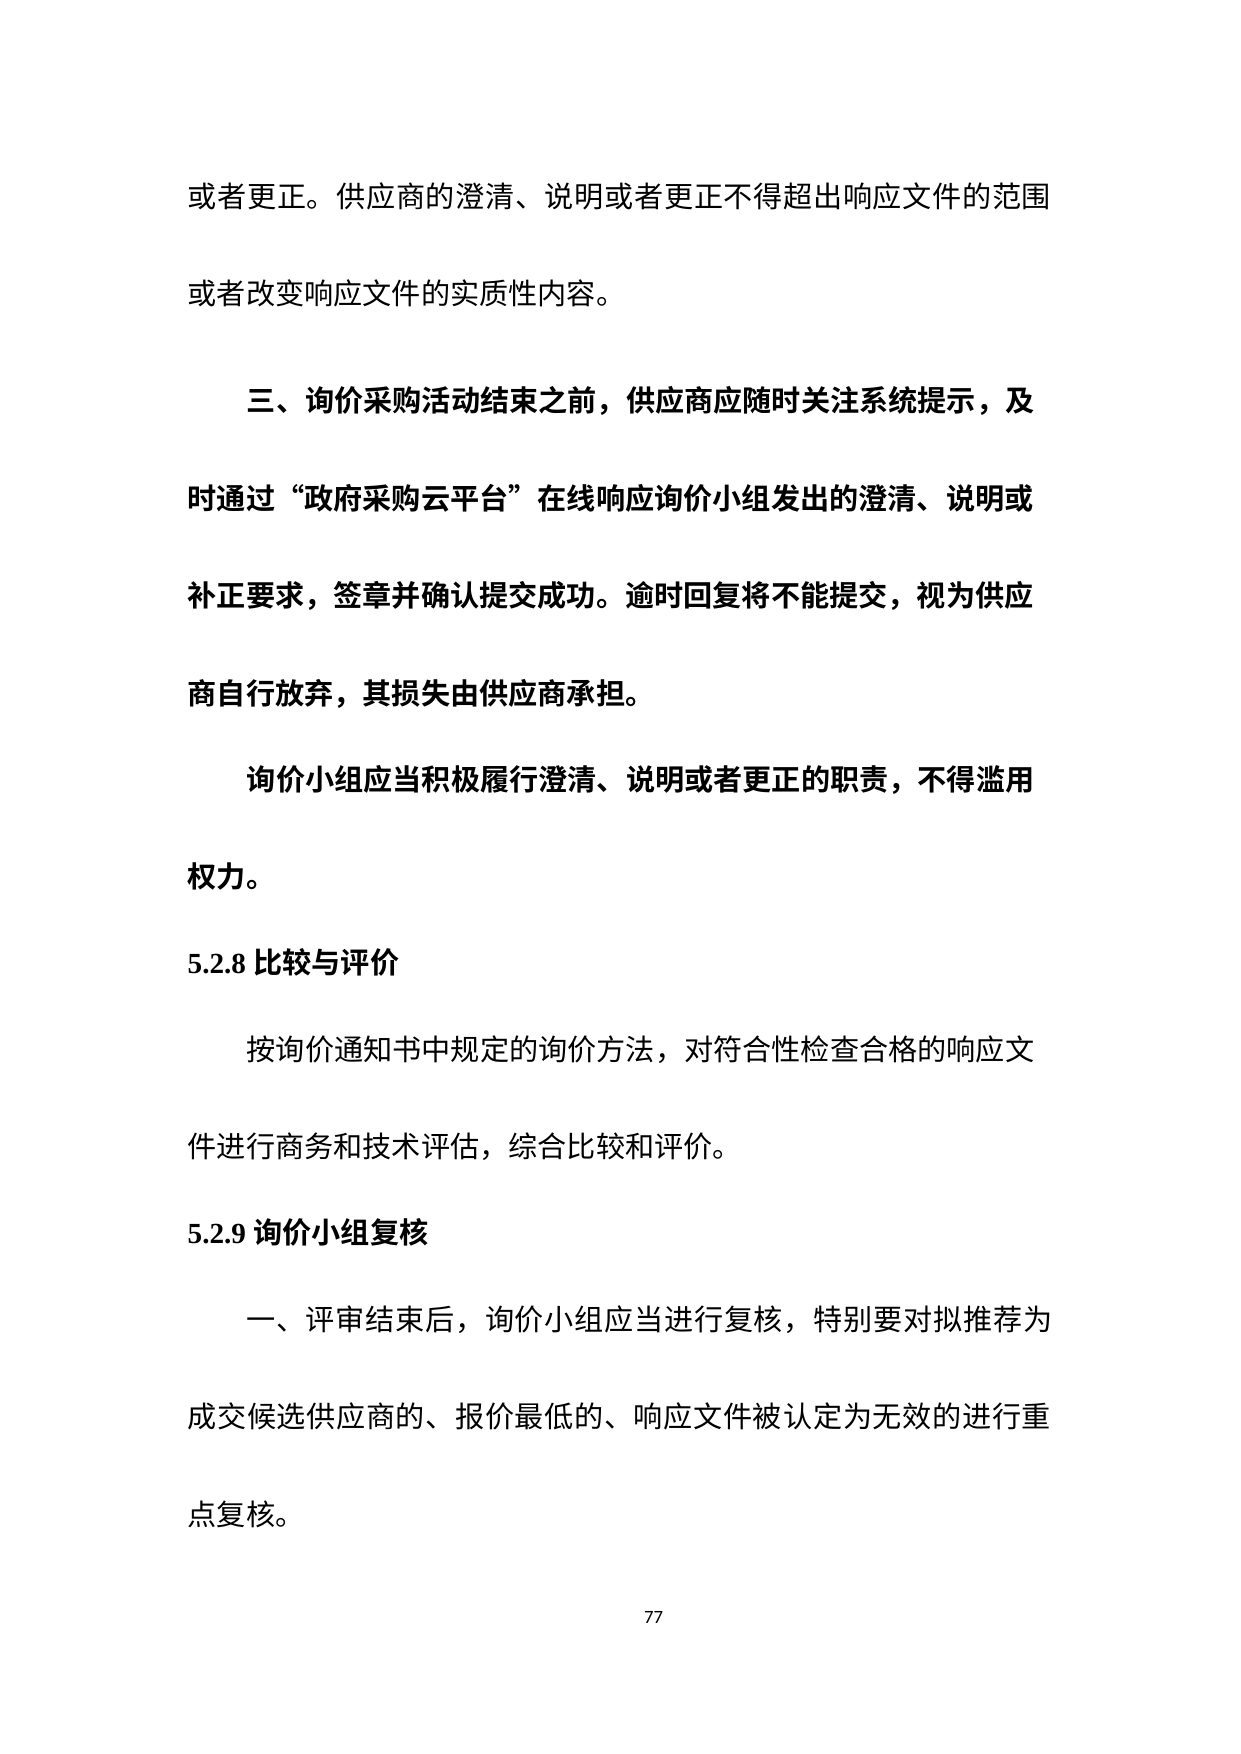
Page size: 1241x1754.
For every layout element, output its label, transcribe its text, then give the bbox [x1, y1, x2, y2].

text 询价小组应当积极履行澄清、说明或者更正的职责，不得滥用权力。 [187, 745, 1053, 908]
subtitle 比较与评价 [187, 929, 1053, 994]
list 评审结束后，询价小组应当进行复核，特别要对拟推荐为成交候选供应商的、报价最低的、响应文件被认定为无效的进行重点复核。 [187, 1285, 1053, 1545]
subtitle 询价小组复核 [187, 1198, 1053, 1263]
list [187, 162, 1053, 324]
text 三、询价采购活动结束之前，供应商应随时关注系统提示，及时通过“政府采购云平台”在线响应询价小组发出的澄清、说明或补正要求，签章并确认提交成功。逾时回复将不能提交，视为供应商自行放弃，其损失由供应商承担。 [187, 366, 1053, 724]
text 按询价通知书中规定的询价方法，对符合性检查合格的响应文件进行商务和技术评估，综合比较和评价。 [187, 1015, 1053, 1177]
